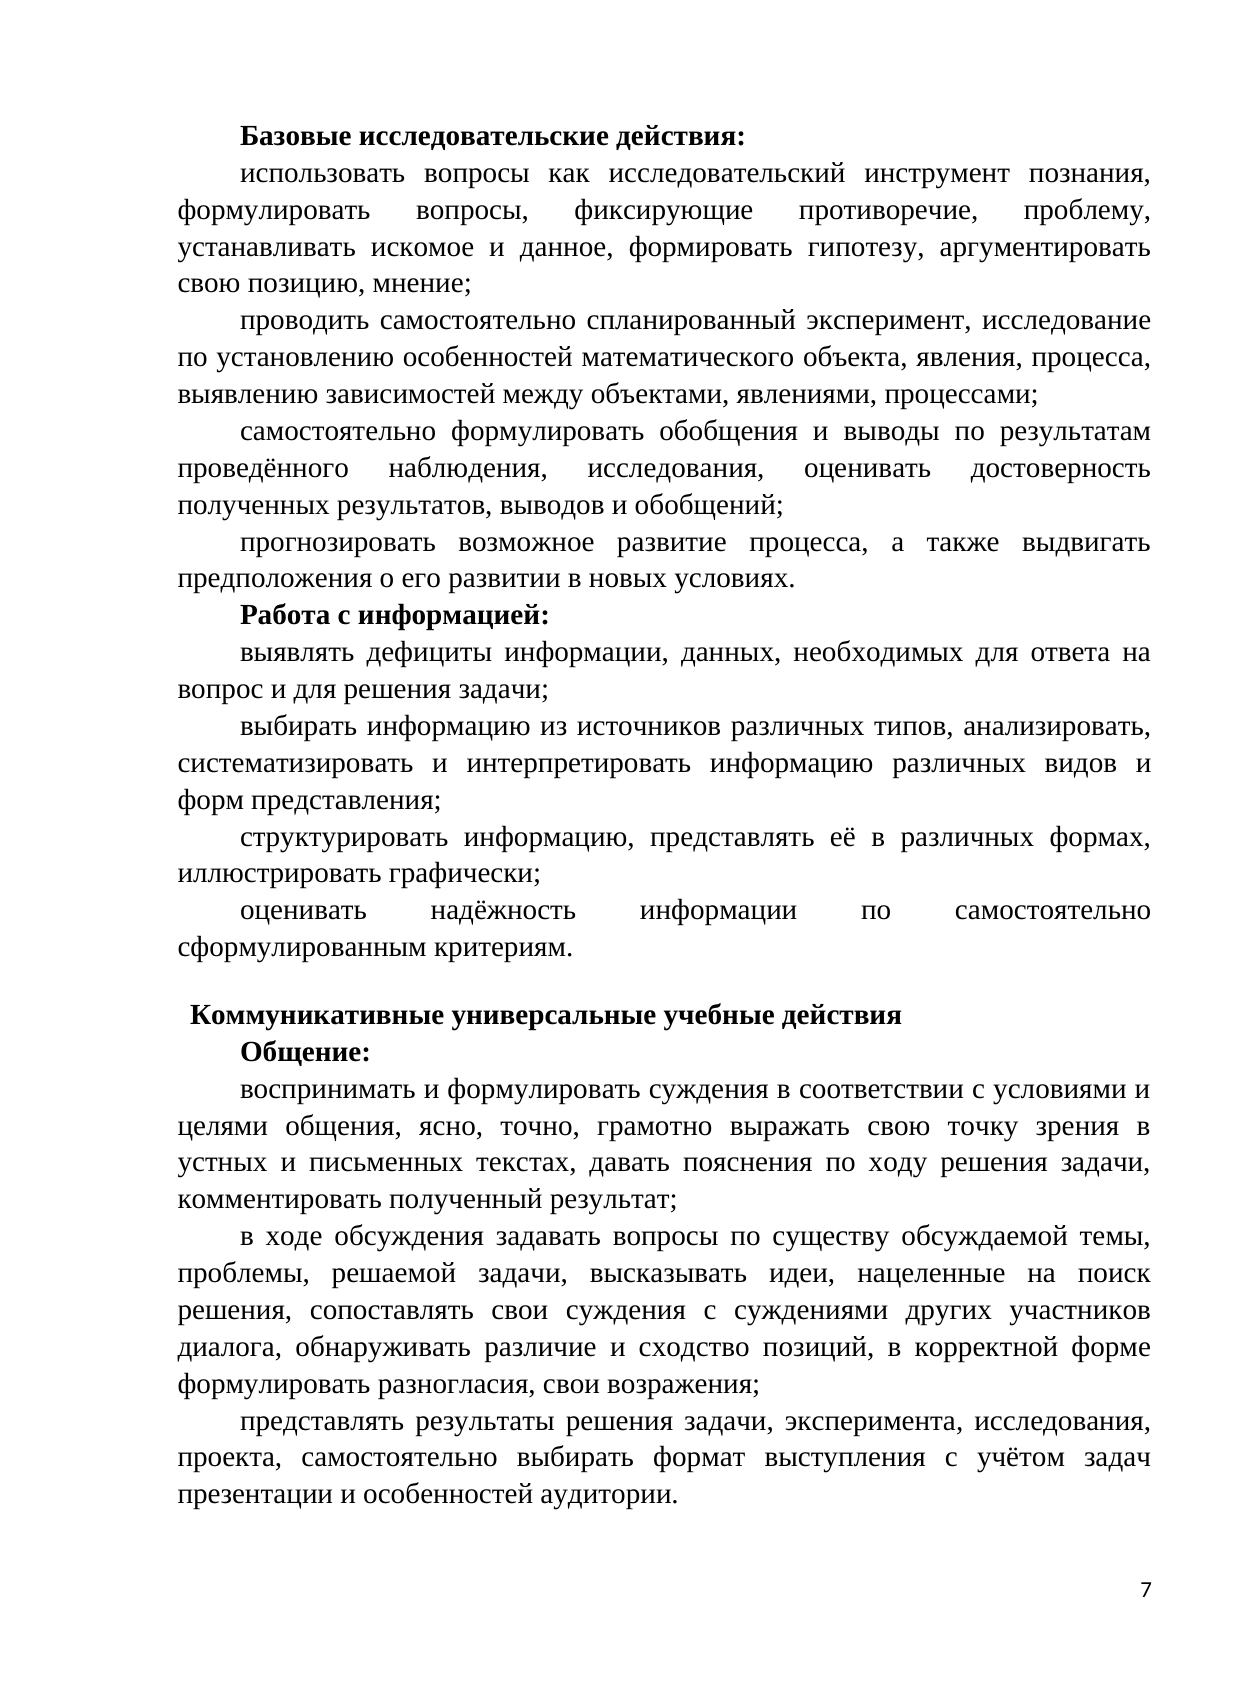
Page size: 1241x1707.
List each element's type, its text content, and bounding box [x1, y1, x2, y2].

text самостоятельно формулировать обобщения и выводы по результатам проведённого наблюдения, исследования, оценивать достоверность полученных результатов, выводов и обобщений; [177, 413, 1152, 520]
text оценивать надёжность информации по самостоятельно сформулированным критериям. [177, 892, 1152, 963]
text использовать вопросы как исследовательский инструмент познания, формулировать вопросы, фиксирующие противоречие, проблему, устанавливать искомое и данное, формировать гипотезу, аргументировать свою позицию, мнение; [177, 155, 1152, 299]
text структурировать информацию, представлять её в различных формах, иллюстрировать графически; [177, 819, 1152, 889]
text Общение: [177, 1034, 1152, 1067]
text выбирать информацию из источников различных типов, анализировать, систематизировать и интерпретировать информацию различных видов и форм представления; [177, 708, 1152, 815]
text Базовые исследовательские действия: [177, 118, 1152, 152]
text воспринимать и формулировать суждения в соответствии с условиями и целями общения, ясно, точно, грамотно выражать свою точку зрения в устных и письменных текстах, давать пояснения по ходу решения задачи, комментировать полученный результат; [177, 1071, 1152, 1215]
text в ходе обсуждения задавать вопросы по существу обсуждаемой темы, проблемы, решаемой задачи, высказывать идеи, нацеленные на поиск решения, сопоставлять свои суждения с суждениями других участников диалога, обнаруживать различие и сходство позиций, в корректной форме формулировать разногласия, свои возражения; [177, 1218, 1152, 1399]
text проводить самостоятельно спланированный эксперимент, исследование по установлению особенностей математического объекта, явления, процесса, выявлению зависимостей между объектами, явлениями, процессами; [177, 302, 1152, 410]
text выявлять дефициты информации, данных, необходимых для ответа на вопрос и для решения задачи; [177, 634, 1152, 705]
text Работа с информацией: [177, 597, 1152, 631]
text представлять результаты решения задачи, эксперимента, исследования, проекта, самостоятельно выбирать формат выступления с учётом задач презентации и особенностей аудитории. [177, 1403, 1152, 1510]
text прогнозировать возможное развитие процесса, а также выдвигать предположения о его развитии в новых условиях. [177, 524, 1152, 594]
text Коммуникативные универсальные учебные действия [190, 997, 1152, 1031]
